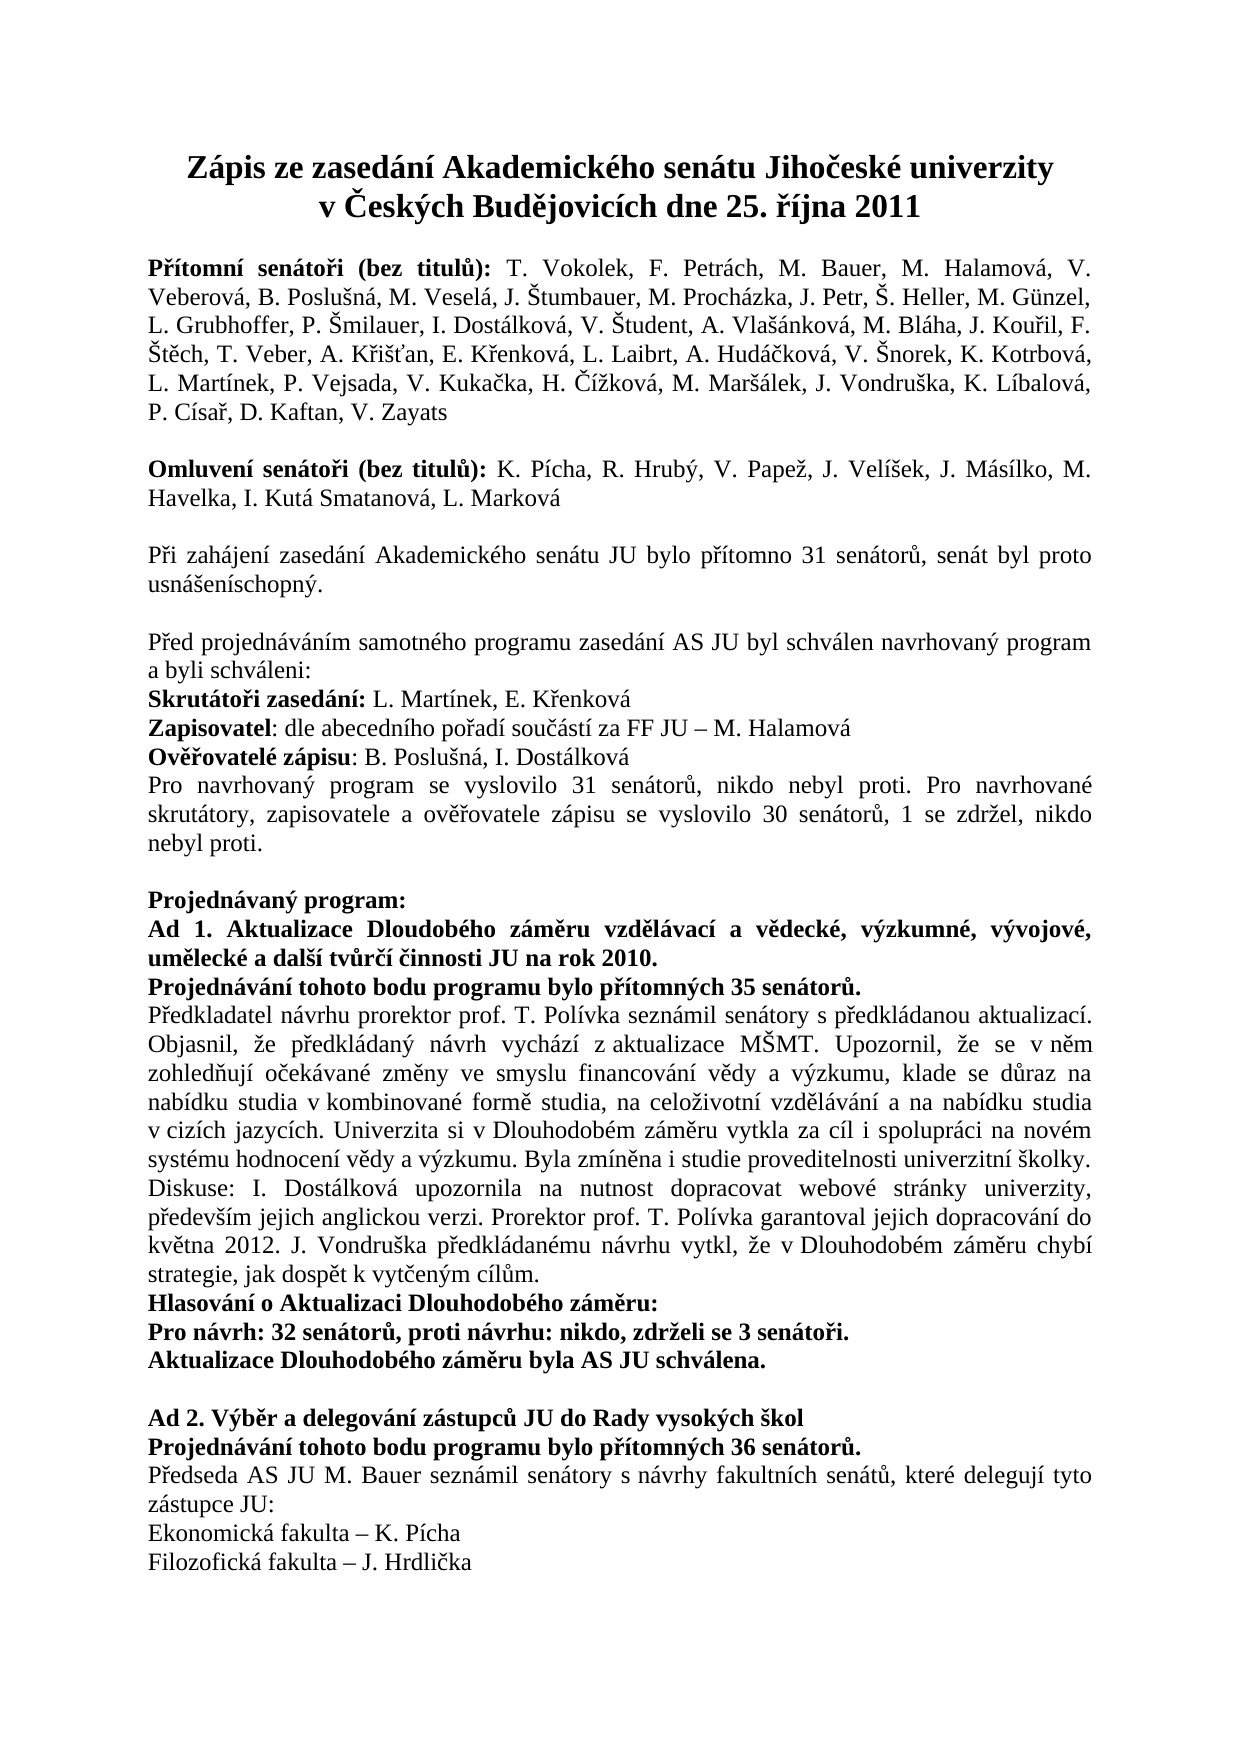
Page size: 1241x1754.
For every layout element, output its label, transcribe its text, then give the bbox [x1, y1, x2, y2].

text Ad 1. Aktualizace Dloudobého záměru vzdělávací a vědecké, výzkumné, vývojové, umělecké a další tvůrčí činnosti JU na rok 2010. [148, 914, 1093, 972]
text Diskuse: I. Dostálková upozornila na nutnost dopracovat webové stránky univerzity, především jejich anglickou verzi. Prorektor prof. T. Polívka garantoval jejich dopracování do května 2012. J. Vondruška předkládanému návrhu vytkl, že v Dlouhodobém záměru chybí strategie, jak dospět k vytčeným cílům. [148, 1173, 1093, 1288]
text Ekonomická fakulta – K. Pícha [148, 1518, 1093, 1547]
text Přítomní senátoři (bez titulů): T. Vokolek, F. Petrách, M. Bauer, M. Halamová, V. Veberová, B. Poslušná, M. Veselá, J. Štumbauer, M. Procházka, J. Petr, Š. Heller, M. Günzel, L. Grubhoffer, P. Šmilauer, I. Dostálková, V. Študent, A. Vlašánková, M. Bláha, J. Kouřil, F. Štěch, T. Veber, A. Křišťan, E. Křenková, L. Laibrt, A. Hudáčková, V. Šnorek, K. Kotrbová, L. Martínek, P. Vejsada, V. Kukačka, H. Čížková, M. Maršálek, J. Vondruška, K. Líbalová, P. Císař, D. Kaftan, V. Zayats [148, 253, 1093, 426]
text Hlasování o Aktualizaci Dlouhodobého záměru: [148, 1288, 1093, 1317]
text Projednávaný program: [148, 886, 1093, 914]
text Pro navrhovaný program se vyslovilo 31 senátorů, nikdo nebyl proti. Pro navrhované skrutátory, zapisovatele a ověřovatele zápisu se vyslovilo 30 senátorů, 1 se zdržel, nikdo nebyl proti. [148, 771, 1093, 857]
text Omluvení senátoři (bez titulů): K. Pícha, R. Hrubý, V. Papež, J. Velíšek, J. Másílko, M. Havelka, I. Kutá Smatanová, L. Marková [148, 454, 1093, 512]
text Projednávání tohoto bodu programu bylo přítomných 35 senátorů. [148, 972, 1093, 1001]
text Předkladatel návrhu prorektor prof. T. Polívka seznámil senátory s předkládanou aktualizací. Objasnil, že předkládaný návrh vychází z aktualizace MŠMT. Upozornil, že se v něm zohledňují očekávané změny ve smyslu financování vědy a výzkumu, klade se důraz na nabídku studia v kombinované formě studia, na celoživotní vzdělávání a na nabídku studia v cizích jazycích. Univerzita si v Dlouhodobém záměru vytkla za cíl i spolupráci na novém systému hodnocení vědy a výzkumu. Byla zmíněna i studie proveditelnosti univerzitní školky. [148, 1001, 1093, 1173]
text Zapisovatel: dle abecedního pořadí součástí za FF JU – M. Halamová [148, 713, 1093, 742]
text Před projednáváním samotného programu zasedání AS JU byl schválen navrhovaný program a byli schváleni: [148, 627, 1093, 684]
text Filozofická fakulta – J. Hrdlička [148, 1547, 1093, 1576]
text Ověřovatelé zápisu: B. Poslušná, I. Dostálková [148, 742, 1093, 771]
text Ad 2. Výběr a delegování zástupců JU do Rady vysokých škol [148, 1403, 1093, 1432]
text Pro návrh: 32 senátorů, proti návrhu: nikdo, zdrželi se 3 senátoři. [148, 1317, 1093, 1346]
text Aktualizace Dlouhodobého záměru byla AS JU schválena. [148, 1346, 1093, 1374]
text Při zahájení zasedání Akademického senátu JU bylo přítomno 31 senátorů, senát byl proto usnášeníschopný. [148, 541, 1093, 598]
text Předseda AS JU M. Bauer seznámil senátory s návrhy fakultních senátů, které delegují tyto zástupce JU: [148, 1461, 1093, 1518]
text Projednávání tohoto bodu programu bylo přítomných 36 senátorů. [148, 1432, 1093, 1461]
text Skrutátoři zasedání: L. Martínek, E. Křenková [148, 684, 1093, 713]
text Zápis ze zasedání Akademického senátu Jihočeské univerzity v Českých Budějovicích dne 25. října 2011 [148, 148, 1093, 224]
